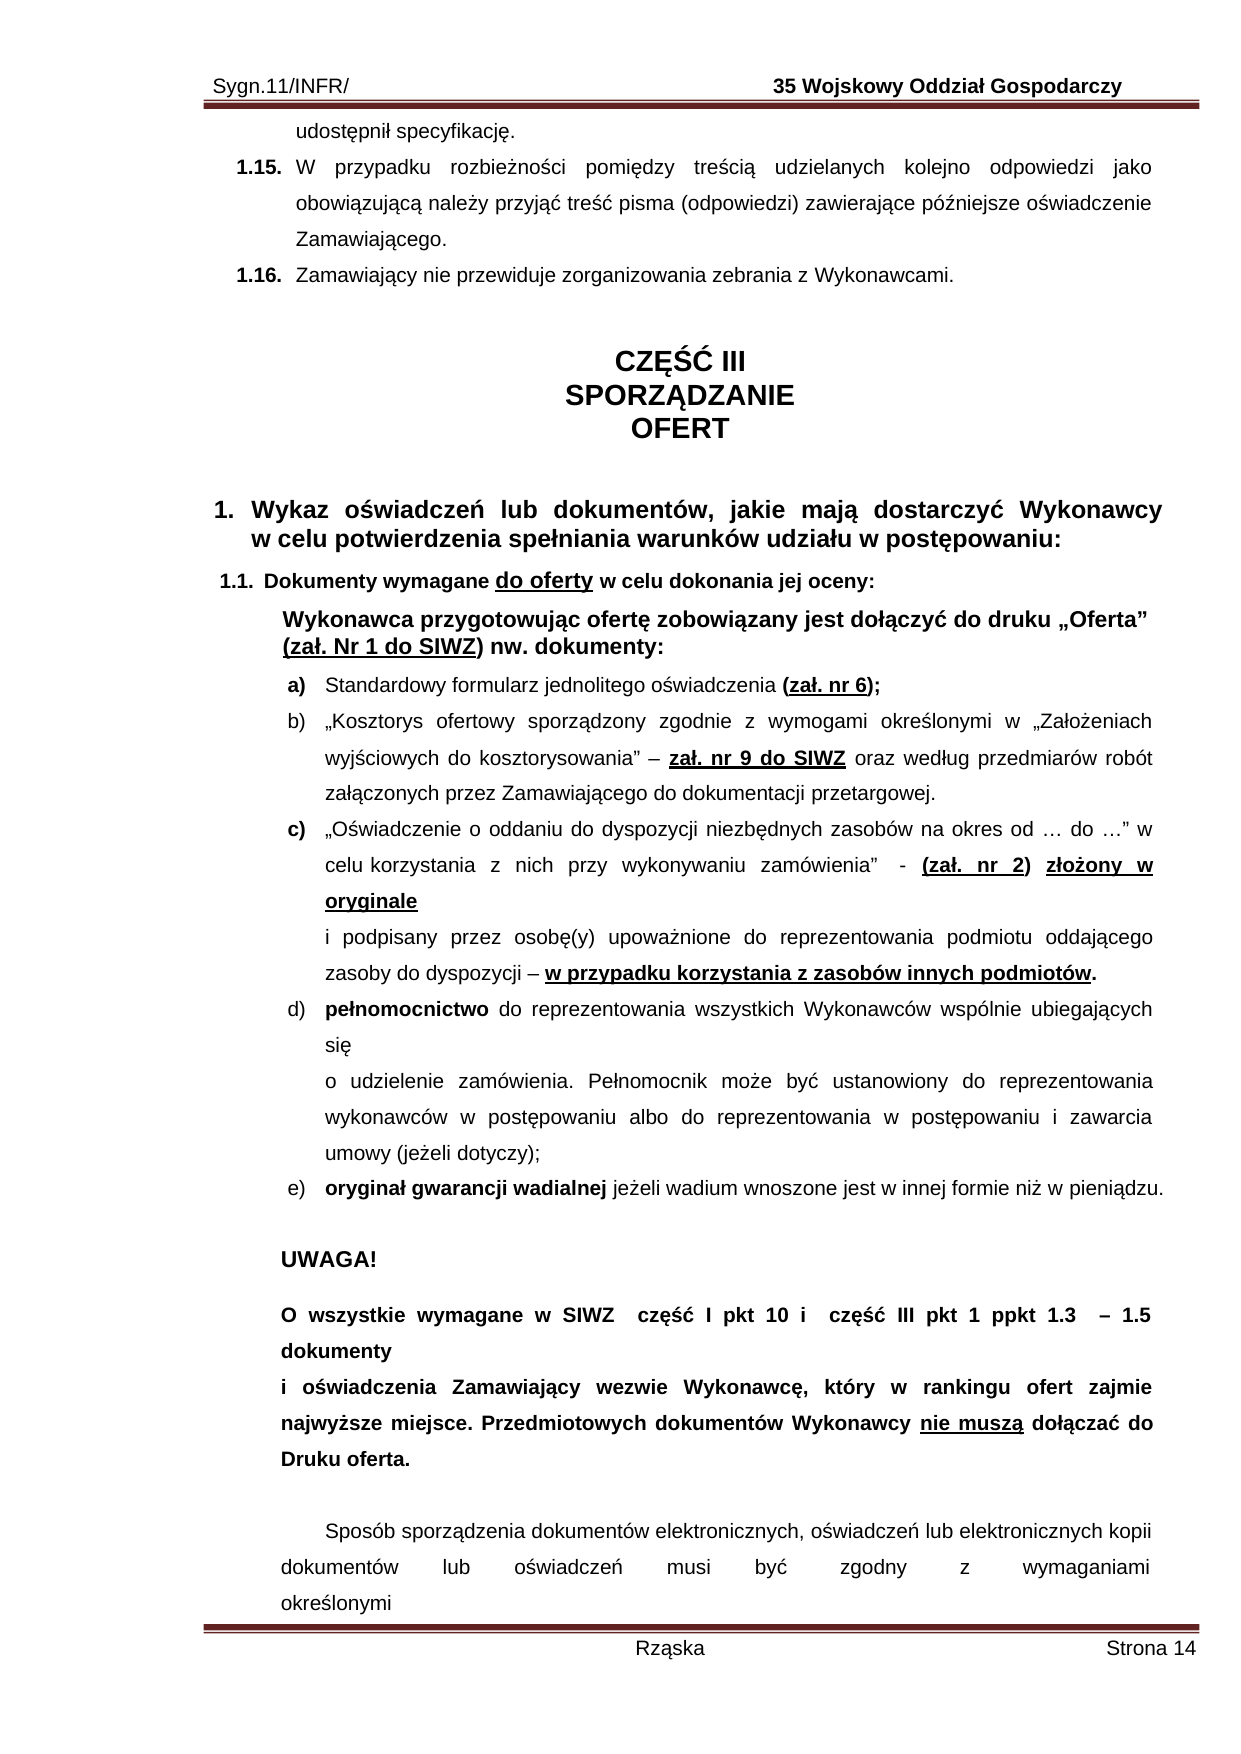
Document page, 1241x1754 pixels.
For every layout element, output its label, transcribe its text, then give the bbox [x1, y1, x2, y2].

list Zamawiający nie przewiduje zorganizowania zebrania z Wykonawcami. [236, 263, 1181, 287]
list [236, 119, 1153, 143]
list oryginał gwarancji wadialnej jeżeli wadium wnoszone jest w innej formie niż w pieniądzu. [287, 1177, 1181, 1200]
list Standardowy formularz jednolitego oświadczenia (zał. nr 6); [287, 673, 1181, 697]
list W przypadku rozbieżności pomiędzy treścią udzielanych kolejno odpowiedzi jako obowiązującą należy przyjąć treść pisma (odpowiedzi) zawierające późniejsze oświadczenie Zamawiającego. [236, 155, 1153, 251]
subtitle CZĘŚĆ III SPORZĄDZANIE OFERT [533, 344, 827, 444]
list „Kosztorys ofertowy sporządzony zgodnie z wymogami określonymi w „Założeniach wyjściowych do kosztorysowania” – zał. nr 9 do SIWZ oraz według przedmiarów robót załączonych przez Zamawiającego do dokumentacji przetargowej. [287, 709, 1153, 805]
list pełnomocnictwo do reprezentowania wszystkich Wykonawców wspólnie ubiegających się o udzielenie zamówienia. Pełnomocnik może być ustanowiony do reprezentowania wykonawców w postępowaniu albo do reprezentowania w postępowaniu i zawarcia umowy (jeżeli dotyczy); [287, 997, 1153, 1164]
subtitle Wykaz oświadczeń lub dokumentów, jakie mają dostarczyć Wykonawcy w celu potwierdzenia spełniania warunków udziału w postępowaniu: [214, 495, 1181, 552]
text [281, 1519, 1153, 1615]
list „Oświadczenie o oddaniu do dyspozycji niezbędnych zasobów na okres od … do …” w celu korzystania z nich przy wykonywaniu zamówienia” - (zał. nr 2) złożony w oryginale i podpisany przez osobę(y) upoważnione do reprezentowania podmiotu oddającego zasoby do dyspozycji – w przypadku korzystania z zasobów innych podmiotów. [287, 817, 1153, 985]
text UWAGA! [281, 1246, 1181, 1272]
subtitle Dokumenty wymagane do oferty w celu dokonania jej oceny: [219, 567, 1181, 593]
text Wykonawca przygotowując ofertę zobowiązany jest dołączyć do druku „Oferta” (zał. Nr 1 do SIWZ) nw. dokumenty: [282, 606, 1181, 659]
subtitle O wszystkie wymagane w SIWZ część I pkt 10 i część III pkt 1 ppkt 1.3 – 1.5 dokumenty i oświadczenia Zamawiający wezwie Wykonawcę, który w rankingu ofert zajmie najwyższe miejsce. Przedmiotowych dokumentów Wykonawcy nie muszą dołączać do Druku oferta. [281, 1303, 1154, 1471]
